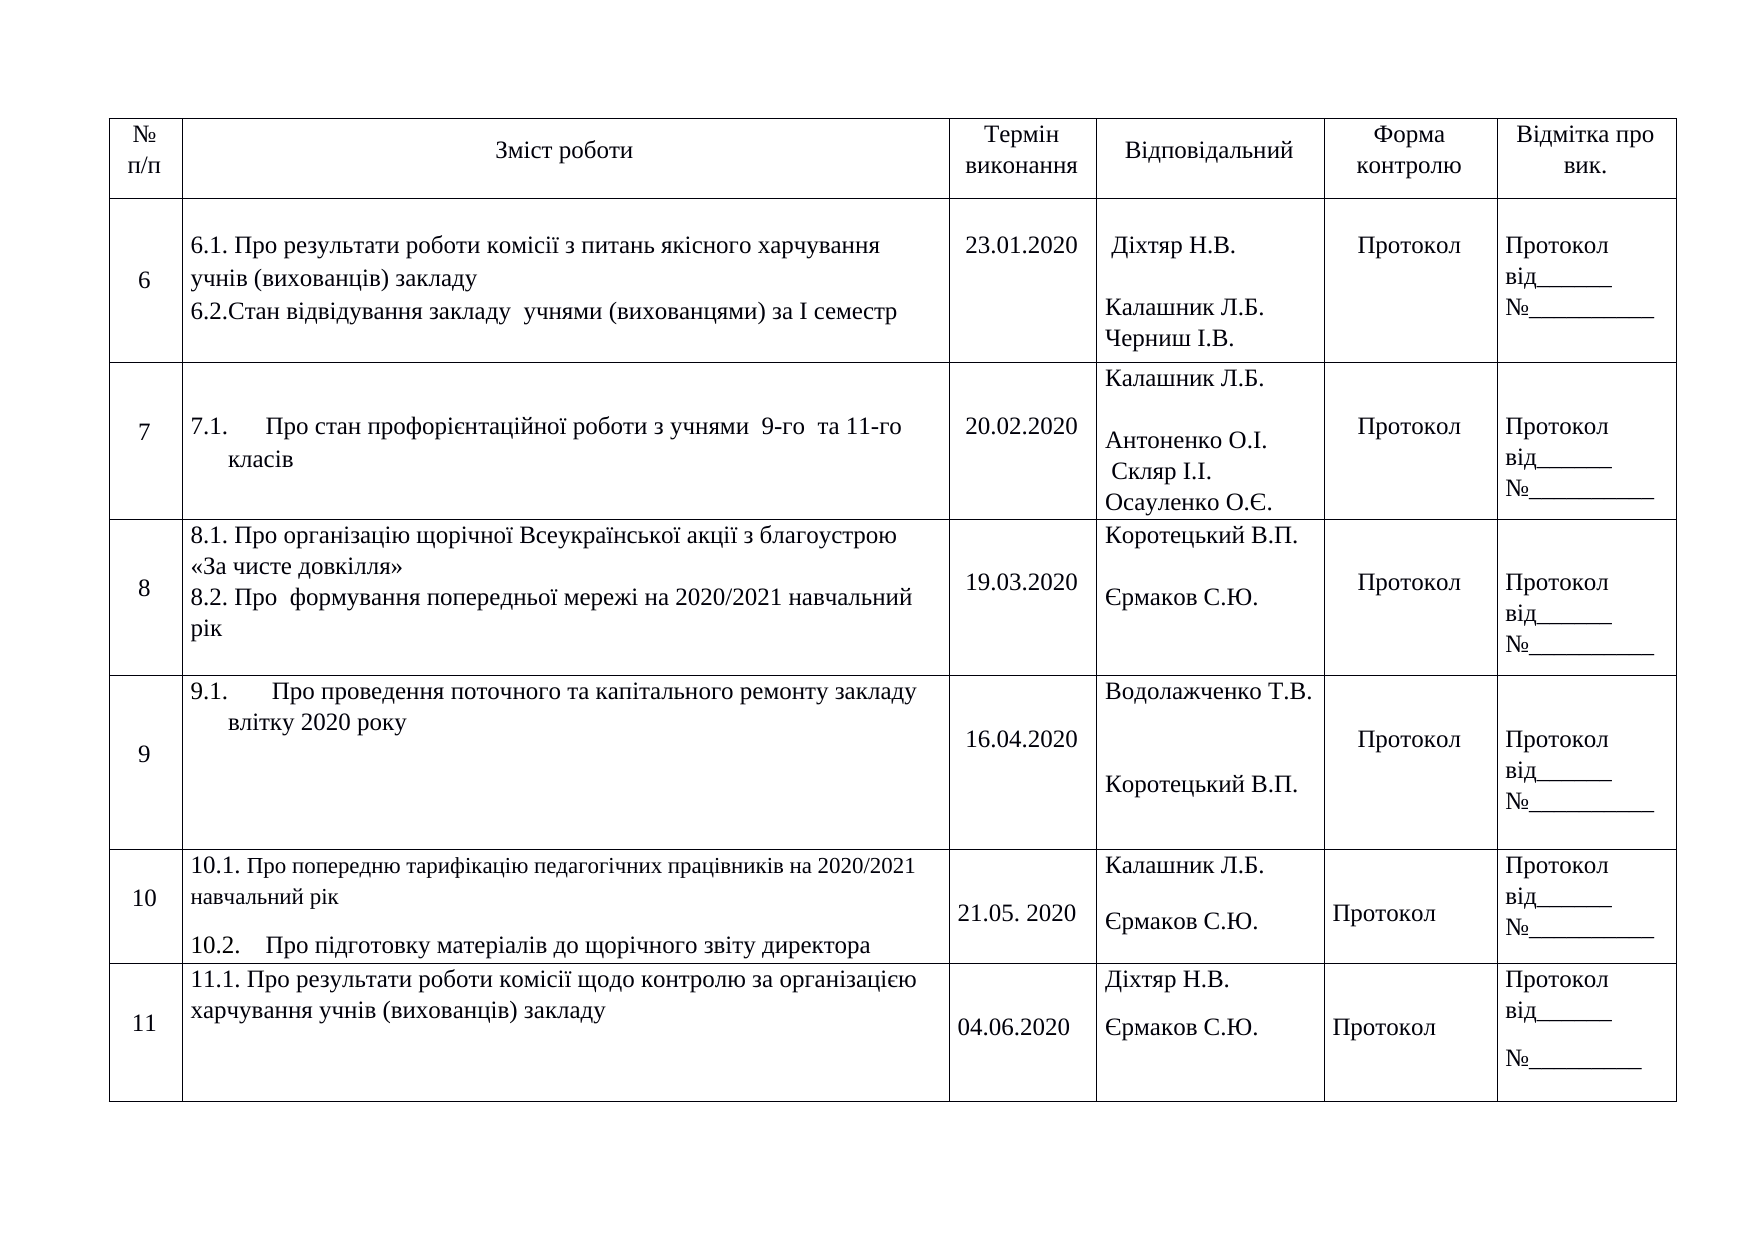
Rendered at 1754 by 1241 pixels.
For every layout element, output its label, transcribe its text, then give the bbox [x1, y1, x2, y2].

table_cell 21.05. 2020 [950, 850, 1096, 963]
table_cell 8.1. Про організацію щорічної Всеукраїнської акції з благоустрою «За чисте довкілля» 8.2. Про формування попередньої мережі на 2020/2021 навчальний рік [183, 520, 949, 675]
table_cell Протокол [1325, 850, 1497, 963]
table_cell Про проведення поточного та капітального ремонту закладу влітку 2020 року [183, 676, 949, 849]
table_cell 8 [110, 520, 182, 675]
table_cell Протокол [1325, 363, 1497, 519]
table_cell Діхтяр Н.В. Єрмаков С.Ю. [1097, 964, 1324, 1101]
table_header Відмітка про вик. [1498, 119, 1676, 198]
table_cell Протокол від______ №_________ [1498, 964, 1676, 1101]
table_cell 9 [110, 676, 182, 849]
table_cell Протокол від______ №__________ [1498, 850, 1676, 963]
table_cell Протокол [1325, 199, 1497, 362]
table_cell 23.01.2020 [950, 199, 1096, 362]
table_cell Калашник Л.Б. Антоненко О.І. Скляр І.І. Осауленко О.Є. [1097, 363, 1324, 519]
table_cell Протокол [1325, 520, 1497, 675]
table_cell 20.02.2020 [950, 363, 1096, 519]
table_cell 10.1. Про попередню тарифікацію педагогічних працівників на 2020/2021 навчальний рік Про підготовку матеріалів до щорічного звіту директора [183, 850, 949, 963]
table_cell Калашник Л.Б. Єрмаков С.Ю. [1097, 850, 1324, 963]
table_cell 6.1. Про результати роботи комісії з питань якісного харчування учнів (вихованців) закладу 6.2.Стан відвідування закладу учнями (вихованцями) за І семестр [183, 199, 949, 362]
table_cell Водолажченко Т.В. Коротецький В.П. [1097, 676, 1324, 849]
table_cell Протокол від______ №__________ [1498, 363, 1676, 519]
table_cell Діхтяр Н.В. Калашник Л.Б. Черниш І.В. [1097, 199, 1324, 362]
table_cell 19.03.2020 [950, 520, 1096, 675]
table_cell Коротецький В.П. Єрмаков С.Ю. [1097, 520, 1324, 675]
table_cell Протокол [1325, 676, 1497, 849]
table_cell Протокол від______ №__________ [1498, 520, 1676, 675]
table_cell 6 [110, 199, 182, 362]
table_cell Про стан профорієнтаційної роботи з учнями 9-го та 11-го класів [183, 363, 949, 519]
table_header № п/п [110, 119, 182, 198]
table_cell 04.06.2020 [950, 964, 1096, 1101]
table_header Форма контролю [1325, 119, 1497, 198]
table_header Термін виконання [950, 119, 1096, 198]
table_cell Протокол [1325, 964, 1497, 1101]
table_cell 10 [110, 850, 182, 963]
table_header Відповідальний [1097, 119, 1324, 198]
table_cell Протокол від______ №__________ [1498, 676, 1676, 849]
table_cell 11.1. Про результати роботи комісії щодо контролю за організацією харчування учнів (вихованців) закладу [183, 964, 949, 1101]
table_cell Протокол від______ №__________ [1498, 199, 1676, 362]
table_header Зміст роботи [183, 119, 949, 198]
table_cell 16.04.2020 [950, 676, 1096, 849]
table_cell 7 [110, 363, 182, 519]
table_cell 11 [110, 964, 182, 1101]
